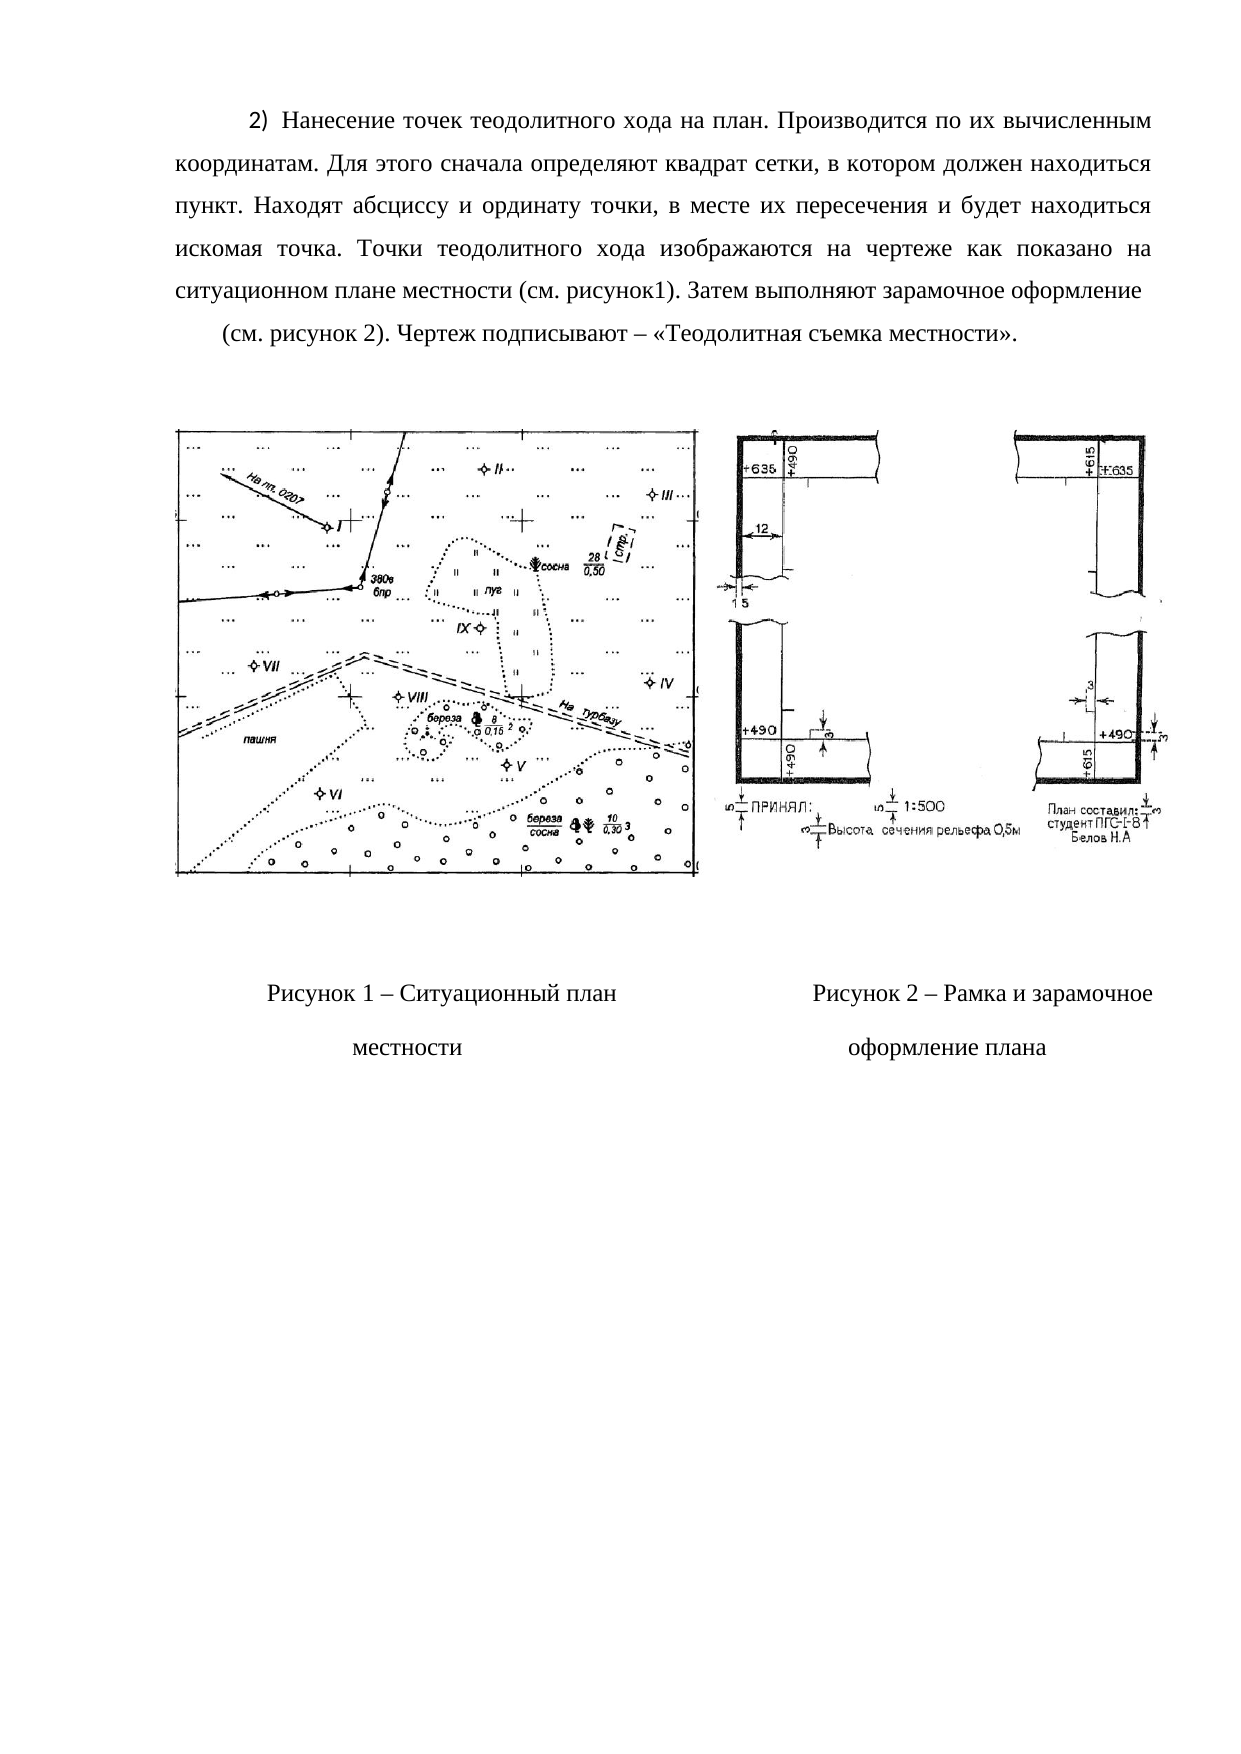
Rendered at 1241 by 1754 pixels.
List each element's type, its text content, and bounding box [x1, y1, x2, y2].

text (см. рисунок 2). Чертеж подписывают – «Теодолитная съемка местности». [148, 318, 1153, 347]
list Нанесение точек теодолитного хода на план. Производится по их вычисленным координатам. Для этого сначала определяют квадрат сетки, в котором должен находиться пункт. Находят абсциссу и ординату точки, в месте их пересечения и будет находиться искомая точка. Точки теодолитного хода изображаются на чертеже как показано на ситуационном плане местности (см. рисунок1). Затем выполняют зарамочное оформление [175, 104, 1153, 304]
picture [175, 429, 1186, 877]
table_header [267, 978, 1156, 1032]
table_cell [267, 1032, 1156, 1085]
